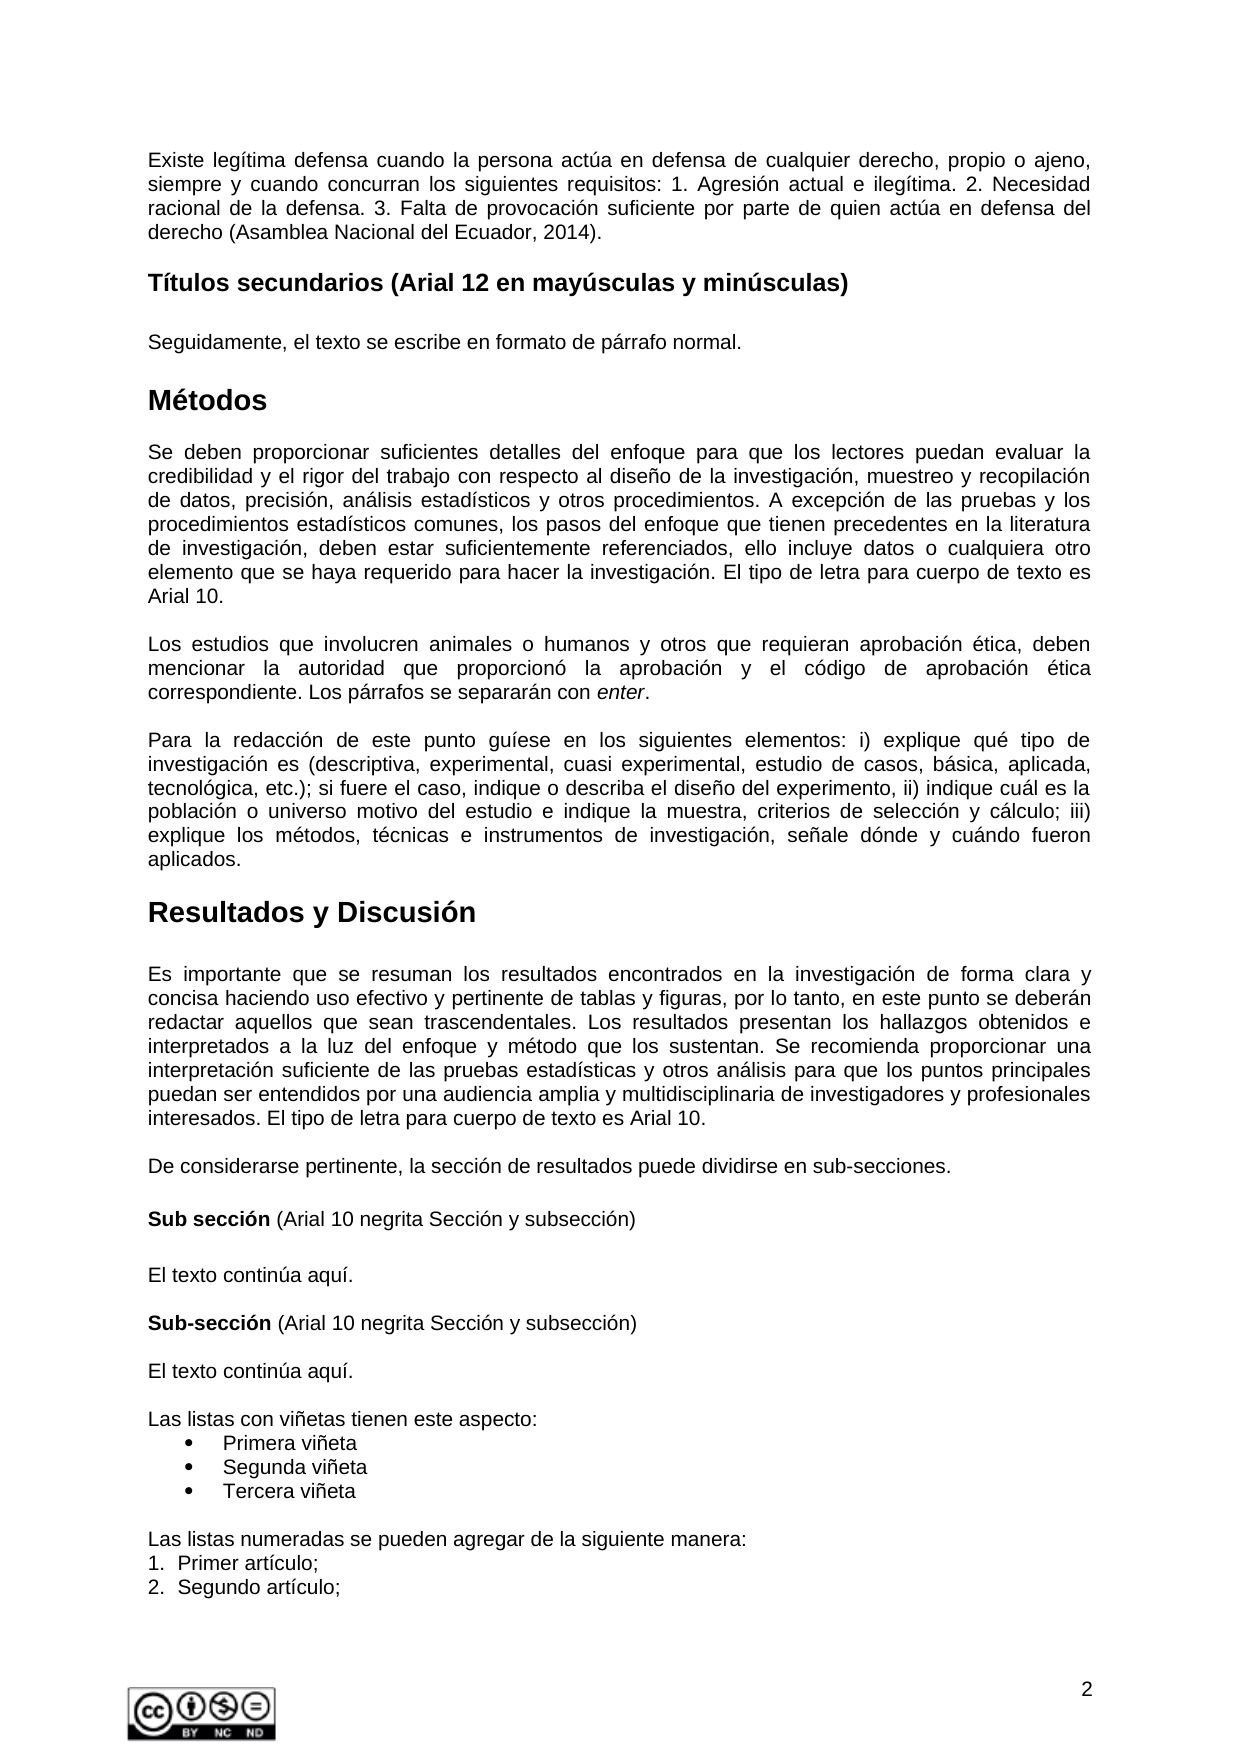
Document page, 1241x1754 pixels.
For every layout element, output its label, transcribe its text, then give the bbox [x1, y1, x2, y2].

text El texto continúa aquí. [148, 1263, 1092, 1287]
text De considerarse pertinente, la sección de resultados puede dividirse en sub-secciones. [148, 1154, 1092, 1178]
list Segundo artículo; [148, 1575, 1092, 1599]
text Se deben proporcionar suficientes detalles del enfoque para que los lectores puedan evaluar la credibilidad y el rigor del trabajo con respecto al diseño de la investigación, muestreo y recopilación de datos, precisión, análisis estadísticos y otros procedimientos. A excepción de las pruebas y los procedimientos estadísticos comunes, los pasos del enfoque que tienen precedentes en la literatura de investigación, deben estar suficientemente referenciados, ello incluye datos o cualquiera otro elemento que se haya requerido para hacer la investigación. El tipo de letra para cuerpo de texto es Arial 10. [148, 440, 1092, 608]
text Existe legítima defensa cuando la persona actúa en defensa de cualquier derecho, propio o ajeno, siempre y cuando concurran los siguientes requisitos: 1. Agresión actual e ilegítima. 2. Necesidad racional de la defensa. 3. Falta de provocación suficiente por parte de quien actúa en defensa del derecho (Asamblea Nacional del Ecuador, 2014). [148, 148, 1092, 243]
text Es importante que se resuman los resultados encontrados en la investigación de forma clara y concisa haciendo uso efectivo y pertinente de tablas y figuras, por lo tanto, en este punto se deberán redactar aquellos que sean trascendentales. Los resultados presentan los hallazgos obtenidos e interpretados a la luz del enfoque y método que los sustentan. Se recomienda proporcionar una interpretación suficiente de las pruebas estadísticas y otros análisis para que los puntos principales puedan ser entendidos por una audiencia amplia y multidisciplinaria de investigadores y profesionales interesados. El tipo de letra para cuerpo de texto es Arial 10. [148, 962, 1092, 1130]
list Primera viñeta [185, 1431, 1092, 1455]
text El texto continúa aquí. [148, 1359, 1092, 1383]
text Los estudios que involucren animales o humanos y otros que requieran aprobación ética, deben mencionar la autoridad que proporcionó la aprobación y el código de aprobación ética correspondiente. Los párrafos se separarán con enter. [148, 632, 1092, 703]
text Métodos [148, 382, 1092, 416]
list Tercera viñeta [185, 1479, 1092, 1503]
text Las listas numeradas se pueden agregar de la siguiente manera: [148, 1527, 1092, 1551]
list Segunda viñeta [185, 1455, 1092, 1479]
picture [125, 1687, 279, 1746]
text Resultados y Discusión [148, 895, 1092, 929]
text Las listas con viñetas tienen este aspecto: [148, 1407, 1092, 1431]
text Títulos secundarios (Arial 12 en mayúsculas y minúsculas) [148, 267, 1092, 296]
list Primer artículo; [148, 1551, 1092, 1575]
text Seguidamente, el texto se escribe en formato de párrafo normal. [148, 330, 1092, 354]
subtitle Sub sección (Arial 10 negrita Sección y subsección) [148, 1207, 1092, 1231]
text Para la redacción de este punto guíese en los siguientes elementos: i) explique qué tipo de investigación es (descriptiva, experimental, cuasi experimental, estudio de casos, básica, aplicada, tecnológica, etc.); si fuere el caso, indique o describa el diseño del experimento, ii) indique cuál es la población o universo motivo del estudio e indique la muestra, criterios de selección y cálculo; iii) explique los métodos, técnicas e instrumentos de investigación, señale dónde y cuándo fueron aplicados. [148, 727, 1092, 871]
text Sub-sección (Arial 10 negrita Sección y subsección) [148, 1311, 1092, 1335]
